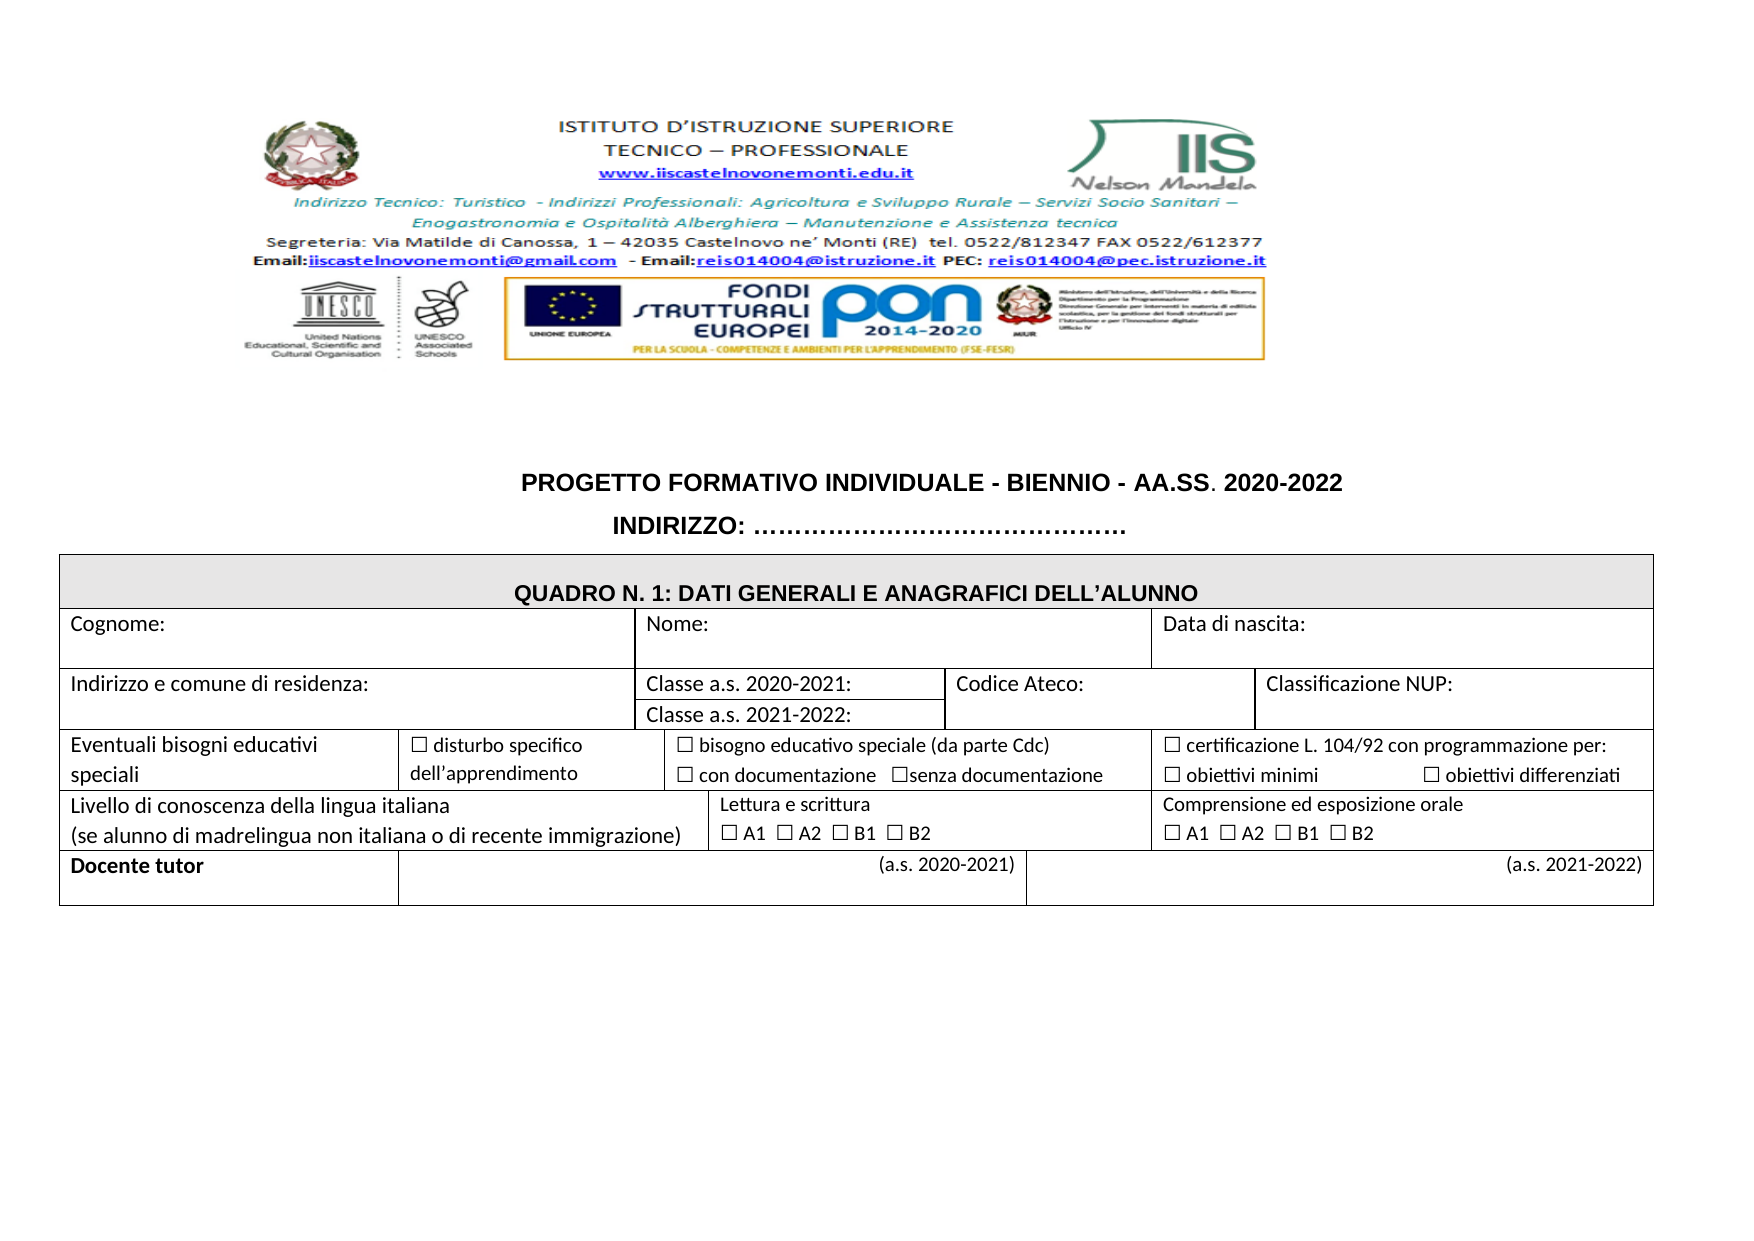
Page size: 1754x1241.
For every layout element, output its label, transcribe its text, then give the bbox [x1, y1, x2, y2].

table_cell Classificazione NUP: [1256, 669, 1653, 729]
table_cell (a.s. 2021-2022) [1027, 851, 1653, 905]
table_cell ☐ certificazione L. 104/92 con programmazione per: ☐ obiettivi minimi ☐ obiettivi differenziati [1152, 730, 1653, 790]
table_cell Nome: [636, 609, 1151, 668]
table_cell Eventuali bisogni educativi speciali [60, 730, 398, 790]
table_cell Indirizzo e comune di residenza: [60, 669, 634, 729]
text INDIRIZZO: ……………………………………… [71, 511, 1669, 539]
text PROGETTO FORMATIVO INDIVIDUALE - BIENNIO - AA.SS. 2020-2022 [71, 468, 1444, 496]
table_cell Classe a.s. 2020-2021: [636, 669, 944, 699]
table_cell Classe a.s. 2021-2022: [636, 700, 944, 729]
table_cell Data di nascita: [1152, 609, 1653, 668]
table_cell Lettura e scrittura ☐ A1 ☐ A2 ☐ B1 ☐ B2 [709, 791, 1151, 850]
table_cell Docente tutor [60, 851, 398, 905]
table_cell Cognome: [60, 609, 634, 668]
picture [206, 102, 1309, 384]
table_cell ☐ bisogno educativo speciale (da parte Cdc) ☐ con documentazione ☐senza documentazione [665, 730, 1151, 790]
table_cell Livello di conoscenza della lingua italiana (se alunno di madrelingua non italiana o di recente immigrazione) [60, 791, 708, 850]
table_cell (a.s. 2020-2021) [399, 851, 1026, 905]
table_header QUADRO N. 1: DATI GENERALI E ANAGRAFICI DELL’ALUNNO [60, 555, 1653, 608]
table_cell Comprensione ed esposizione orale ☐ A1 ☐ A2 ☐ B1 ☐ B2 [1152, 791, 1653, 850]
table_cell ☐ disturbo specifico dell’apprendimento [399, 730, 664, 790]
table_cell Codice Ateco: [946, 669, 1254, 729]
